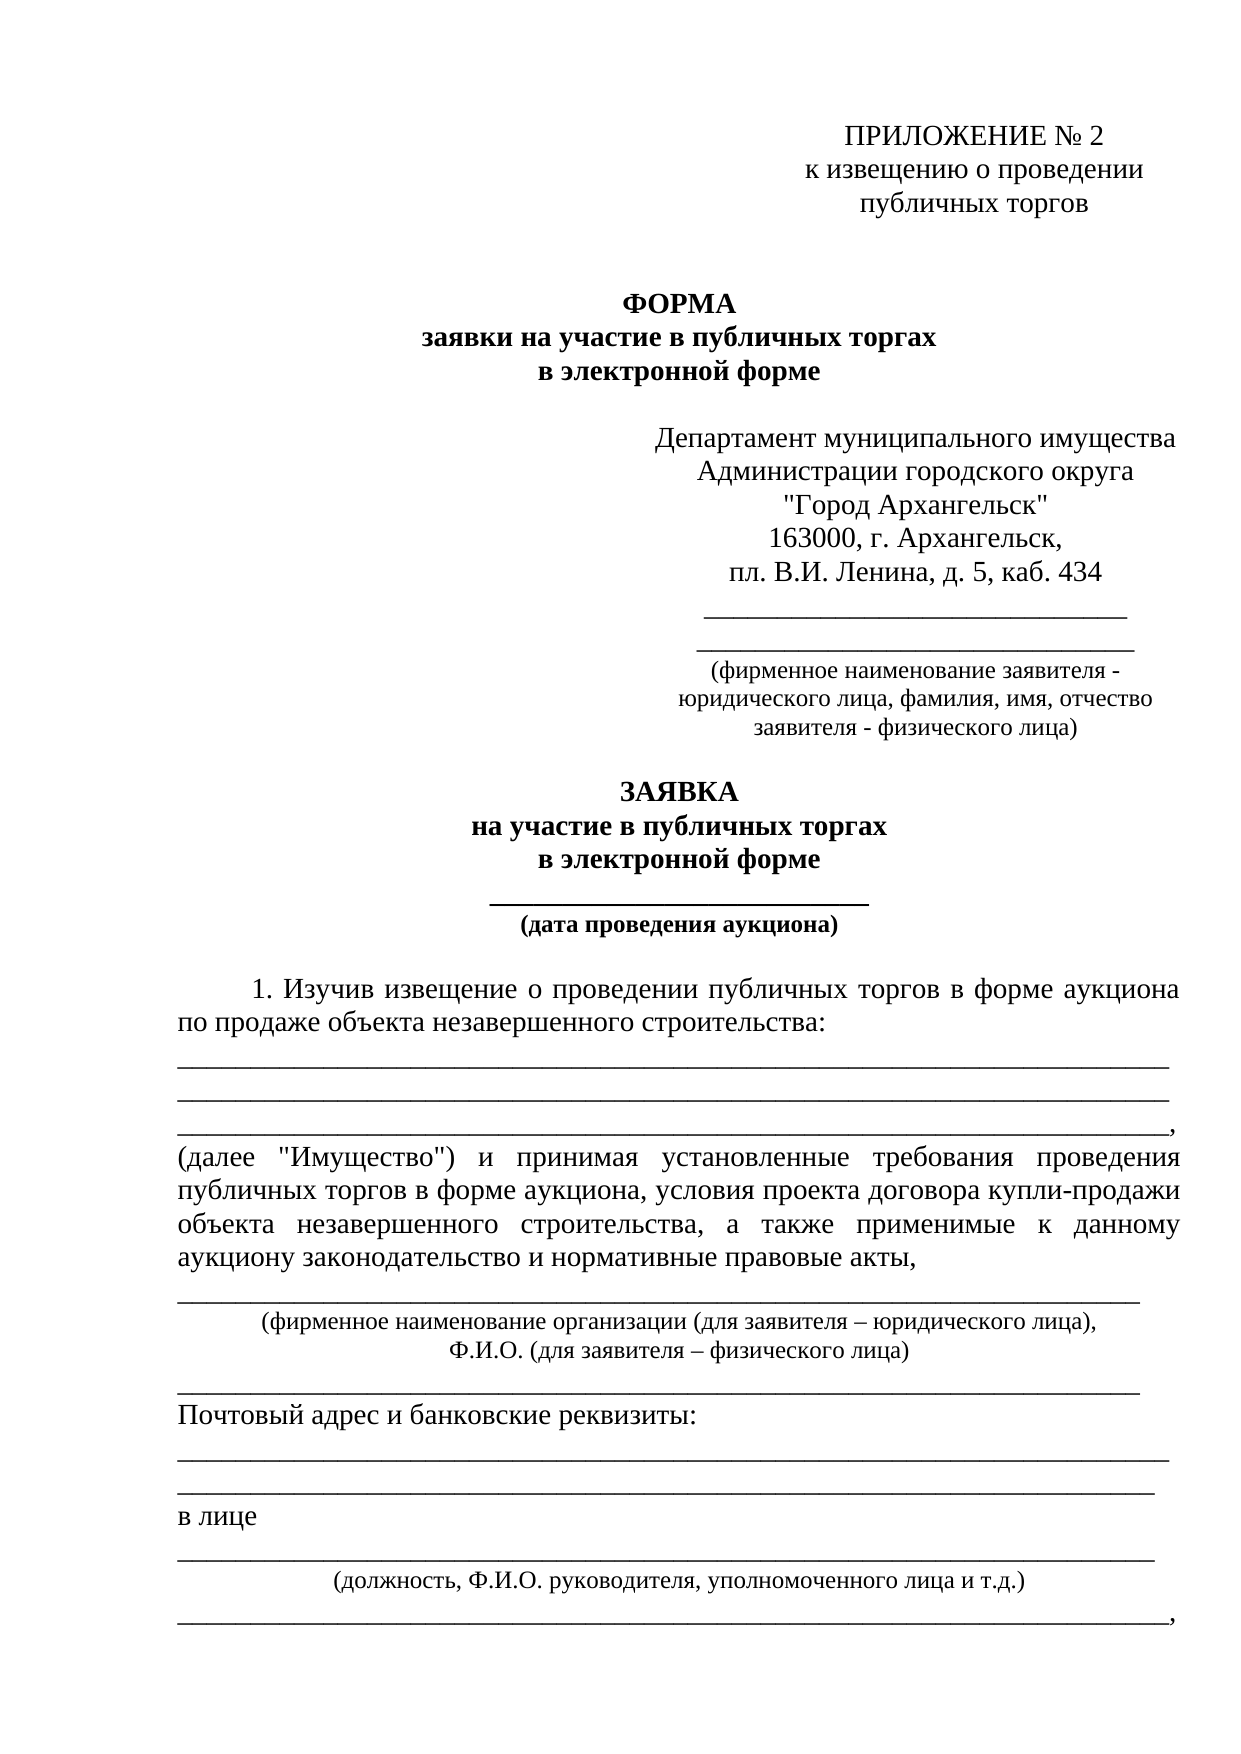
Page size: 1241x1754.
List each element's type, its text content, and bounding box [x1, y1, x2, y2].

text ЗАЯВКА [177, 774, 1181, 808]
text Ф.И.О. (для заявителя – физического лица) [177, 1335, 1181, 1364]
text ____________________________________________________________________________________________________________________________________________________________________________________________________________, (далее "Имущество") и принимая установленные требования проведения публичных торгов в форме аукциона, условия проекта договора купли-продажи объекта незавершенного строительства, а также применимые к данному аукциону законодательство и нормативные правовые акты, [177, 1038, 1181, 1273]
text ПРИЛОЖЕНИЕ № 2 [767, 118, 1181, 152]
text 1. Изучив извещение о проведении публичных торгов в форме аукциона по продаже объекта незавершенного строительства: [177, 971, 1181, 1038]
text в электронной форме [177, 842, 1181, 875]
text на участие в публичных торгах [177, 808, 1181, 842]
text _____________________________ [650, 588, 1181, 621]
text _______________________________________________________________________________________________________________________________________ [177, 1431, 1181, 1498]
text (дата проведения аукциона) [177, 909, 1181, 937]
text (должность, Ф.И.О. руководителя, уполномоченного лица и т.д.) [177, 1565, 1181, 1594]
text к извещению о проведении публичных торгов [767, 152, 1181, 219]
text Администрации городского округа "Город Архангельск" [650, 453, 1181, 521]
text __________________________________________________________________ [177, 1273, 1181, 1306]
text (фирменное наименование организации (для заявителя – юридического лица), [177, 1306, 1181, 1335]
text заявки на участие в публичных торгах [177, 319, 1181, 353]
text в электронной форме [177, 353, 1181, 386]
text заявителя - физического лица) [650, 712, 1181, 741]
text ФОРМА [177, 286, 1181, 319]
text Департамент муниципального имущества [650, 420, 1181, 453]
text ____________________________________________________________________, [177, 1594, 1181, 1627]
text (фирменное наименование заявителя - юридического лица, фамилия, имя, отчество [650, 655, 1181, 712]
text в лице ___________________________________________________________________ [177, 1498, 1181, 1565]
text __________________________________________________________________ [177, 1364, 1181, 1397]
text __________________________ [177, 875, 1181, 909]
text Почтовый адрес и банковские реквизиты: [177, 1397, 1181, 1431]
text пл. В.И. Ленина, д. 5, каб. 434 [650, 554, 1181, 588]
text . Архангельск, [650, 521, 1181, 554]
text ______________________________ [650, 621, 1181, 655]
